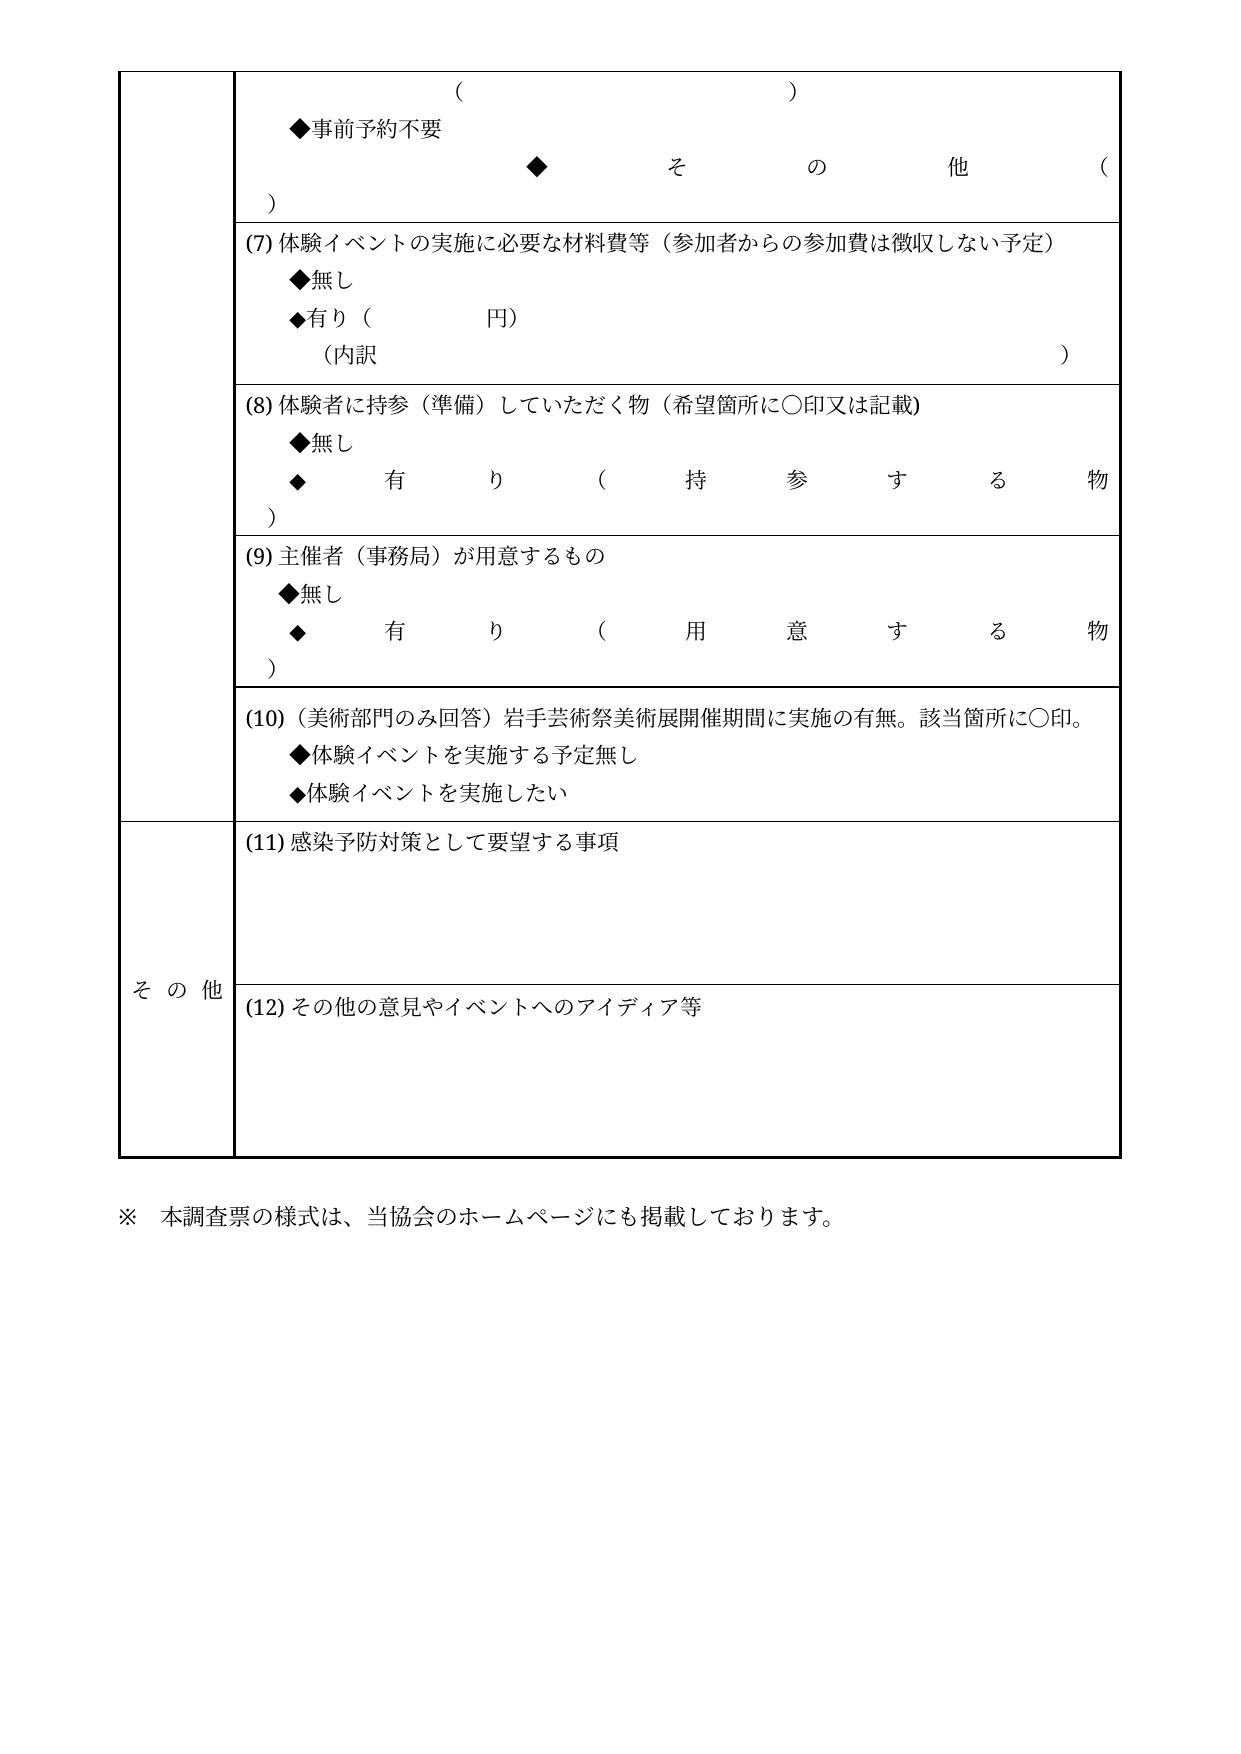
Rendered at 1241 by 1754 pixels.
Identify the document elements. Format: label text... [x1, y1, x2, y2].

table_cell その他 [121, 822, 233, 1156]
table_cell (12) その他の意見やイベントへのアイディア等 [236, 985, 1119, 1156]
table_cell (7) 体験イベントの実施に必要な材料費等（参加者からの参加費は徴収しない予定） ◆無し ◆有り（ 円） （内訳 ） [236, 223, 1119, 384]
table_cell (8) 体験者に持参（準備）していただく物（希望箇所に〇印又は記載) ◆無し ◆有り（持参する物 ） [236, 385, 1119, 535]
table_cell (9) 主催者（事務局）が用意するもの ◆無し ◆有り（用意する物 ） [236, 536, 1119, 686]
table_cell (11) 感染予防対策として要望する事項 [236, 822, 1119, 984]
text ※ 本調査票の様式は、当協会のホームページにも掲載しております。 [118, 1197, 1122, 1234]
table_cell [236, 72, 1119, 222]
table_cell (10)（美術部門のみ回答）岩手芸術祭美術展開催期間に実施の有無。該当箇所に〇印。 ◆体験イベントを実施する予定無し ◆体験イベントを実施したい [236, 688, 1119, 821]
